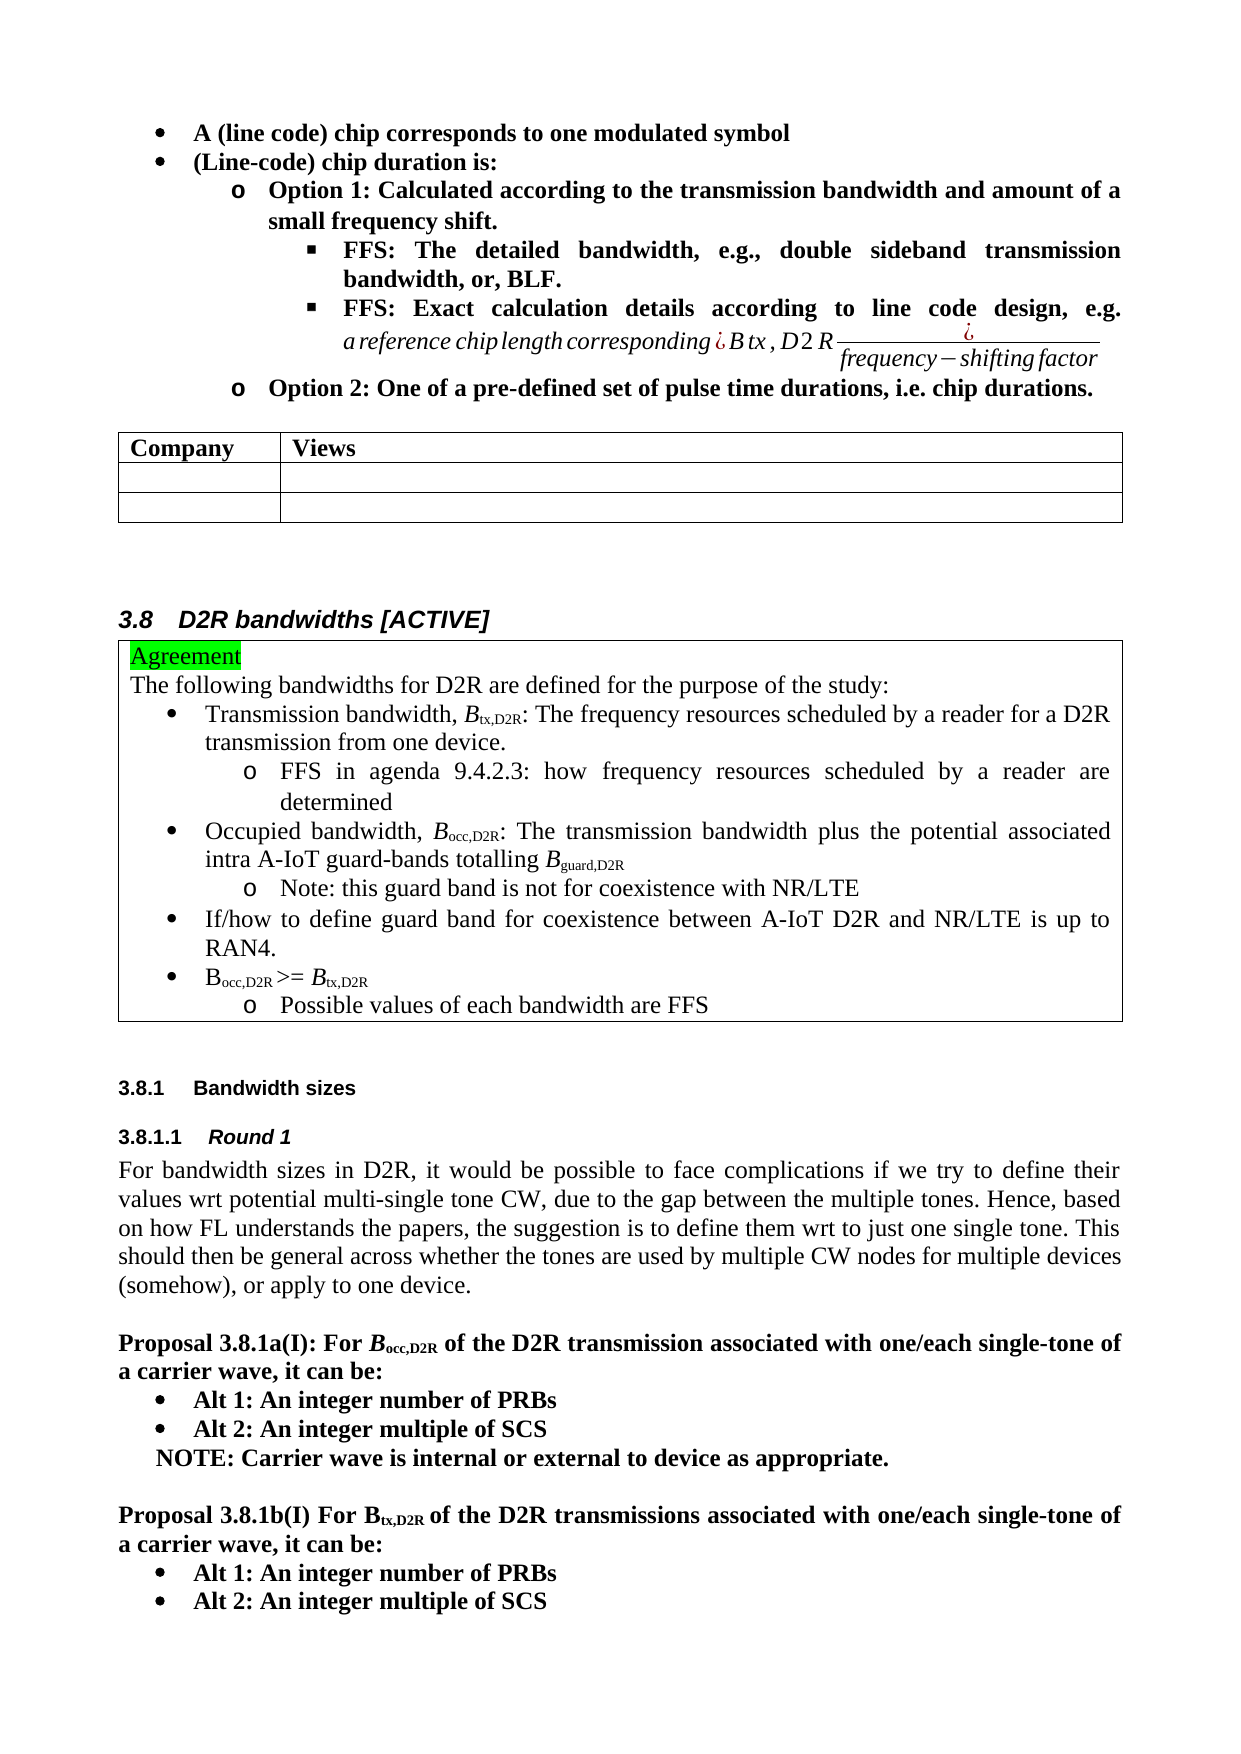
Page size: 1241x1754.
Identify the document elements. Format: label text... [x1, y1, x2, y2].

list Alt 1: An integer number of PRBs [156, 1385, 1122, 1414]
list Alt 1: An integer number of PRBs [156, 1558, 1122, 1586]
text Proposal 3.8.1b(I) For Btx,D2R of the D2R transmissions associated with one/each single-tone of a carrier wave, it can be: [118, 1500, 1122, 1558]
table_cell [119, 493, 280, 522]
text Proposal 3.8.1a(I): For Bocc,D2R of the D2R transmission associated with one/each single-tone of a carrier wave, it can be: [118, 1328, 1122, 1385]
table_header Agreement The following bandwidths for D2R are defined for the purpose of the study: Transmission bandwidth, Btx,D2R: The frequency resources scheduled by a reader for a D2R transmission from one device. FFS in agenda 9.4.2.3: how frequency resources scheduled by a reader are determined Occupied bandwidth, Bocc,D2R: The transmission bandwidth plus the potential associated intra A-IoT guard-bands totalling Bguard,D2R Note: this guard band is not for coexistence with NR/LTE If/how to define guard band for coexistence between A-IoT D2R and NR/LTE is up to RAN4. Bocc,D2R >= Btx,D2R Possible values of each bandwidth are FFS [119, 641, 1122, 1021]
subtitle D2R bandwidths [ACTIVE] [118, 605, 1122, 634]
table_cell [281, 463, 1122, 492]
list Option 2: One of a pre-defined set of pulse time durations, i.e. chip durations. [231, 373, 1122, 403]
list FFS: Exact calculation details according to line code design, e.g. [306, 293, 1122, 373]
subtitle Round 1 [118, 1125, 1122, 1149]
table_header Company [119, 433, 280, 462]
list Option 1: Calculated according to the transmission bandwidth and amount of a small frequency shift. [231, 176, 1122, 235]
list (Line-code) chip duration is: [156, 147, 1122, 176]
table_cell [281, 493, 1122, 522]
list Alt 2: An integer multiple of SCS [156, 1586, 1122, 1615]
list A (line code) chip corresponds to one modulated symbol [156, 118, 1122, 147]
list Alt 2: An integer multiple of SCS [156, 1414, 1122, 1443]
text For bandwidth sizes in D2R, it would be possible to face complications if we try to define their values wrt potential multi-single tone CW, due to the gap between the multiple tones. Hence, based on how FL understands the papers, the suggestion is to define them wrt to just one single tone. This should then be general across whether the tones are used by multiple CW nodes for multiple devices (somehow), or apply to one device. [118, 1155, 1122, 1299]
subtitle Bandwidth sizes [118, 1076, 1122, 1100]
text NOTE: Carrier wave is internal or external to device as appropriate. [156, 1443, 1122, 1471]
list FFS: The detailed bandwidth, e.g., double sideband transmission bandwidth, or, BLF. [306, 235, 1122, 293]
table_cell [119, 463, 280, 492]
table_header Views [281, 433, 1122, 462]
